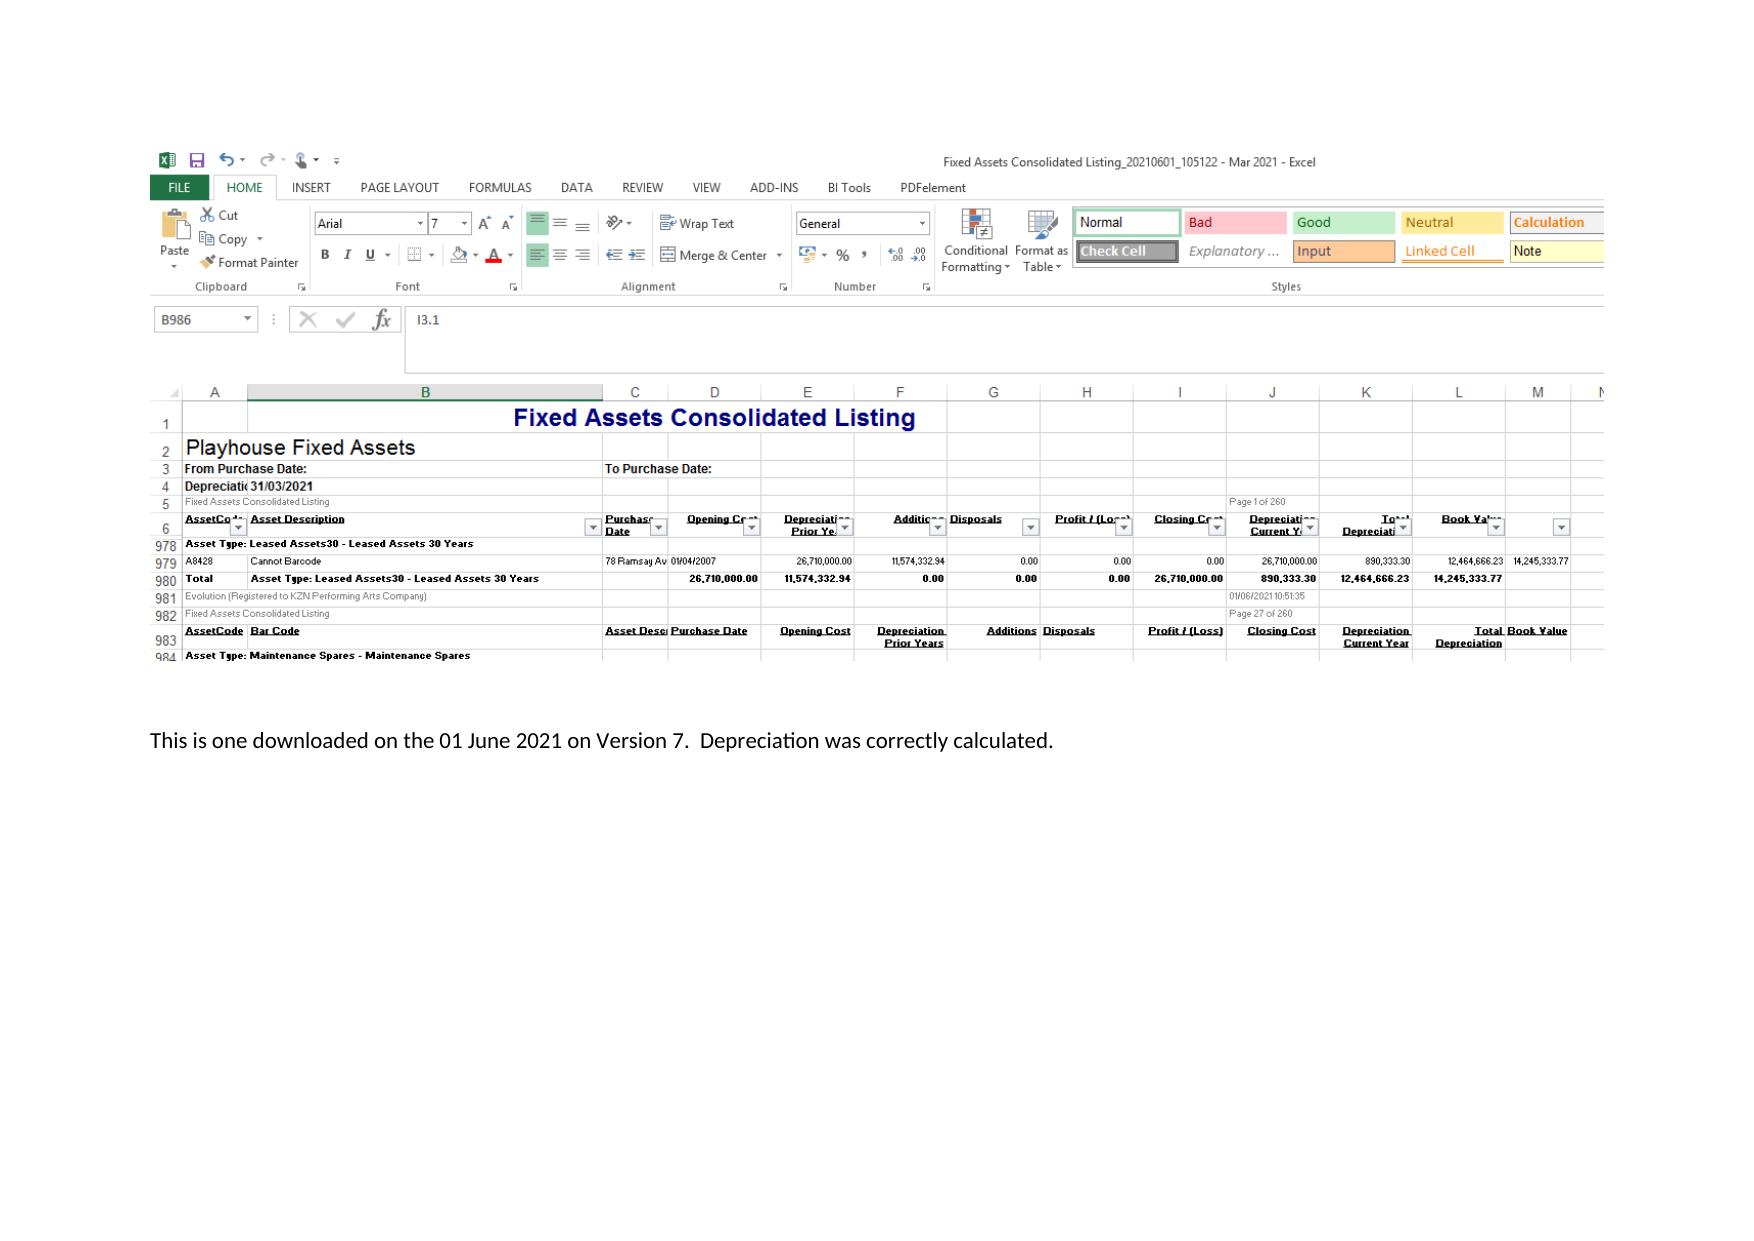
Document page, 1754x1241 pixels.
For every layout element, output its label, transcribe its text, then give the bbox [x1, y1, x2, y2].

picture [150, 150, 1604, 661]
text This is one downloaded on the 01 June 2021 on Version 7. Depreciation was correctly calculated. [150, 726, 1604, 754]
